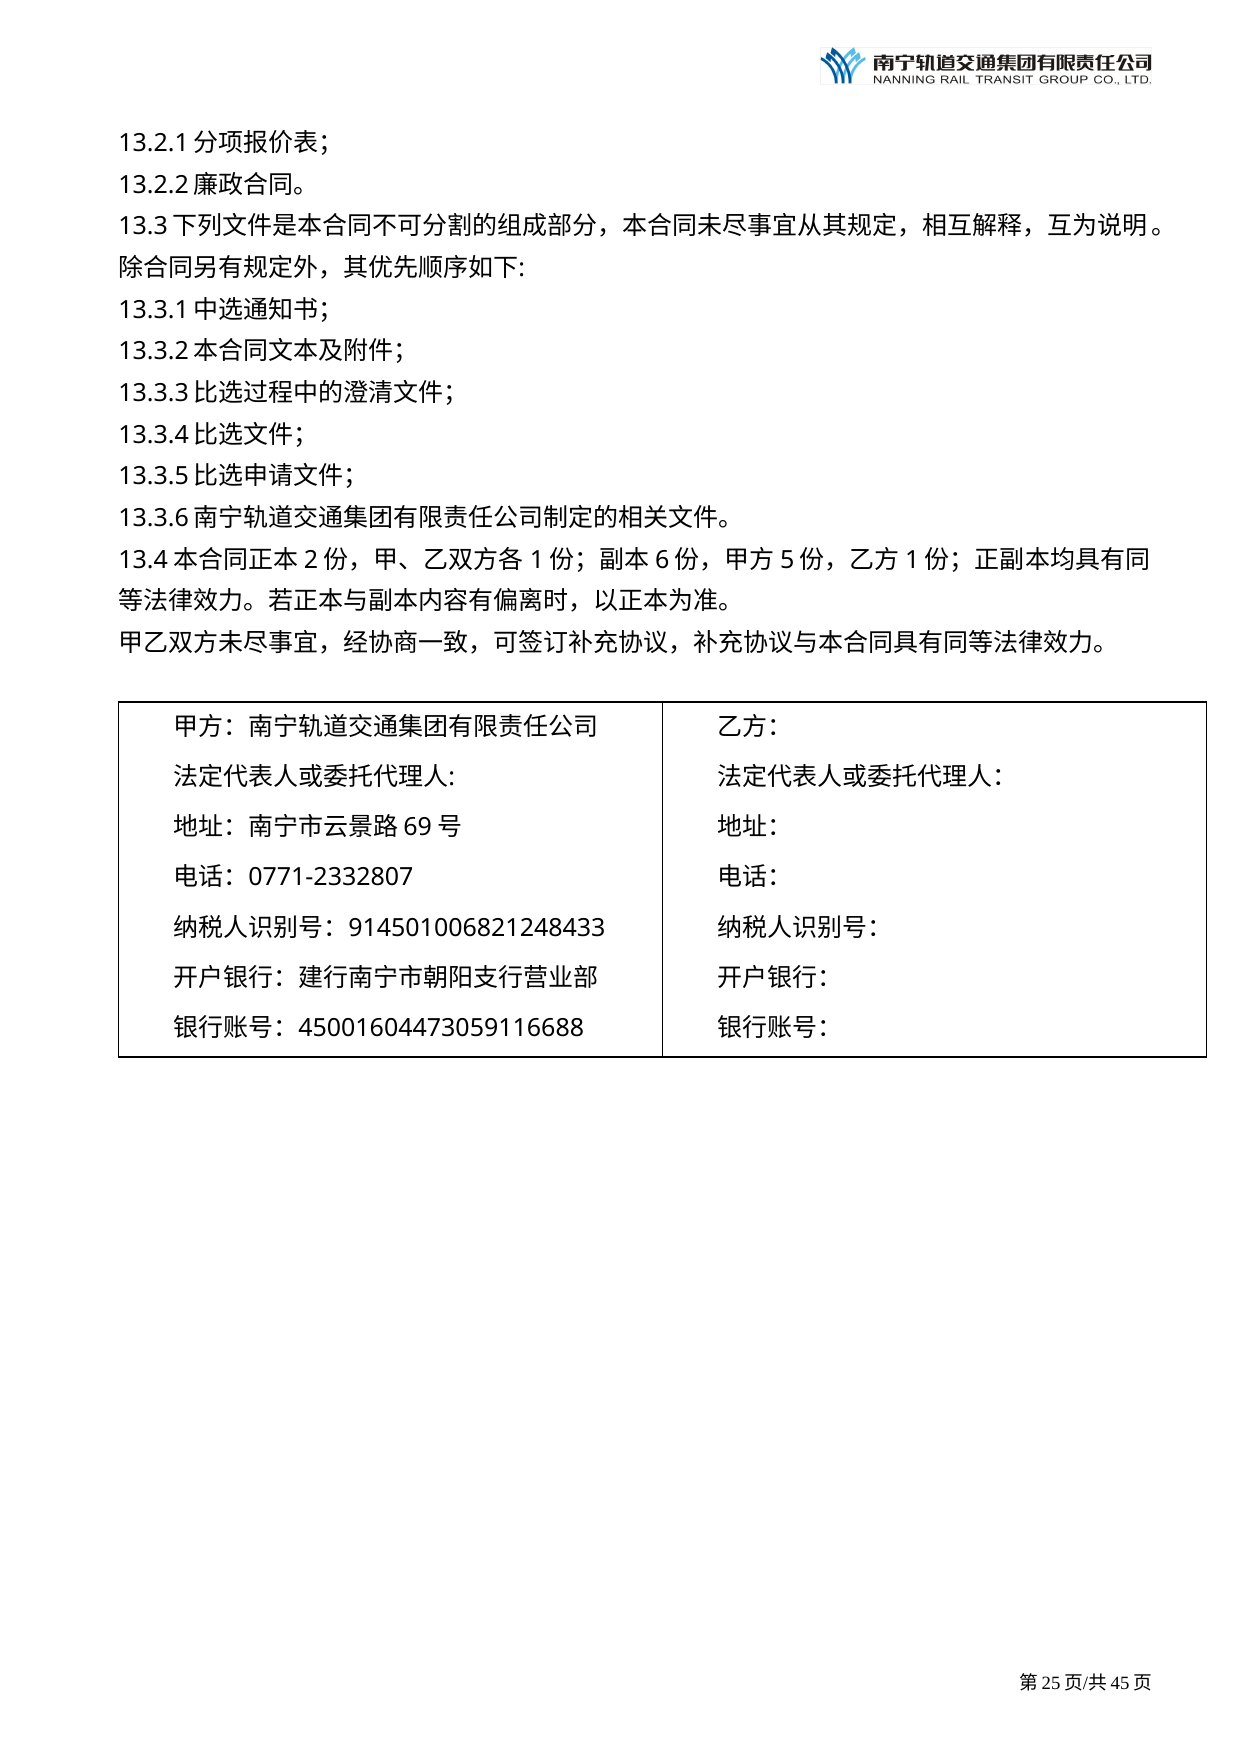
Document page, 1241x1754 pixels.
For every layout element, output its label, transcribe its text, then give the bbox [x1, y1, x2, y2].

table_header 甲方：南宁轨道交通集团有限责任公司 [119, 703, 662, 752]
text 13.3.2本合同文本及附件； [118, 326, 1152, 368]
text 13.2.1分项报价表； [118, 118, 1152, 160]
text 13.3.3比选过程中的澄清文件； [118, 368, 1152, 410]
table_cell 开户银行：建行南宁市朝阳支行营业部 [119, 953, 662, 1003]
table_cell 银行账号： [663, 1003, 1206, 1056]
table_cell 法定代表人或委托代理人： [663, 752, 1206, 802]
table_cell 纳税人识别号： [663, 903, 1206, 953]
text 甲乙双方未尽事宜，经协商一致，可签订补充协议，补充协议与本合同具有同等法律效力。 [118, 618, 1152, 660]
text 13.3.4比选文件； [118, 410, 1152, 451]
table_cell 地址： [663, 802, 1206, 852]
text 13.4本合同正本2份，甲、乙双方各1份；副本6份，甲方5份，乙方1份；正副本均具有同等法律效力。若正本与副本内容有偏离时，以正本为准。 [118, 535, 1152, 618]
table_cell 开户银行： [663, 953, 1206, 1003]
picture [820, 47, 1152, 85]
text 13.3.5比选申请文件； [118, 451, 1152, 493]
table_cell 法定代表人或委托代理人: [119, 752, 662, 802]
table_cell 电话：0771-2332807 [119, 853, 662, 903]
table_cell 纳税人识别号：914501006821248433 [119, 903, 662, 953]
text 13.3.6南宁轨道交通集团有限责任公司制定的相关文件。 [118, 493, 1152, 535]
table_cell 地址：南宁市云景路69号 [119, 802, 662, 852]
text 13.2.2廉政合同。 [118, 160, 1152, 201]
table_cell 电话： [663, 853, 1206, 903]
table_cell 银行账号：45001604473059116688 [119, 1003, 662, 1056]
table_header 乙方： [663, 703, 1206, 752]
text 13.3.1中选通知书； [118, 285, 1152, 326]
text 13.3下列文件是本合同不可分割的组成部分，本合同未尽事宜从其规定，相互解释，互为说明。除合同另有规定外，其优先顺序如下: [118, 201, 1152, 285]
